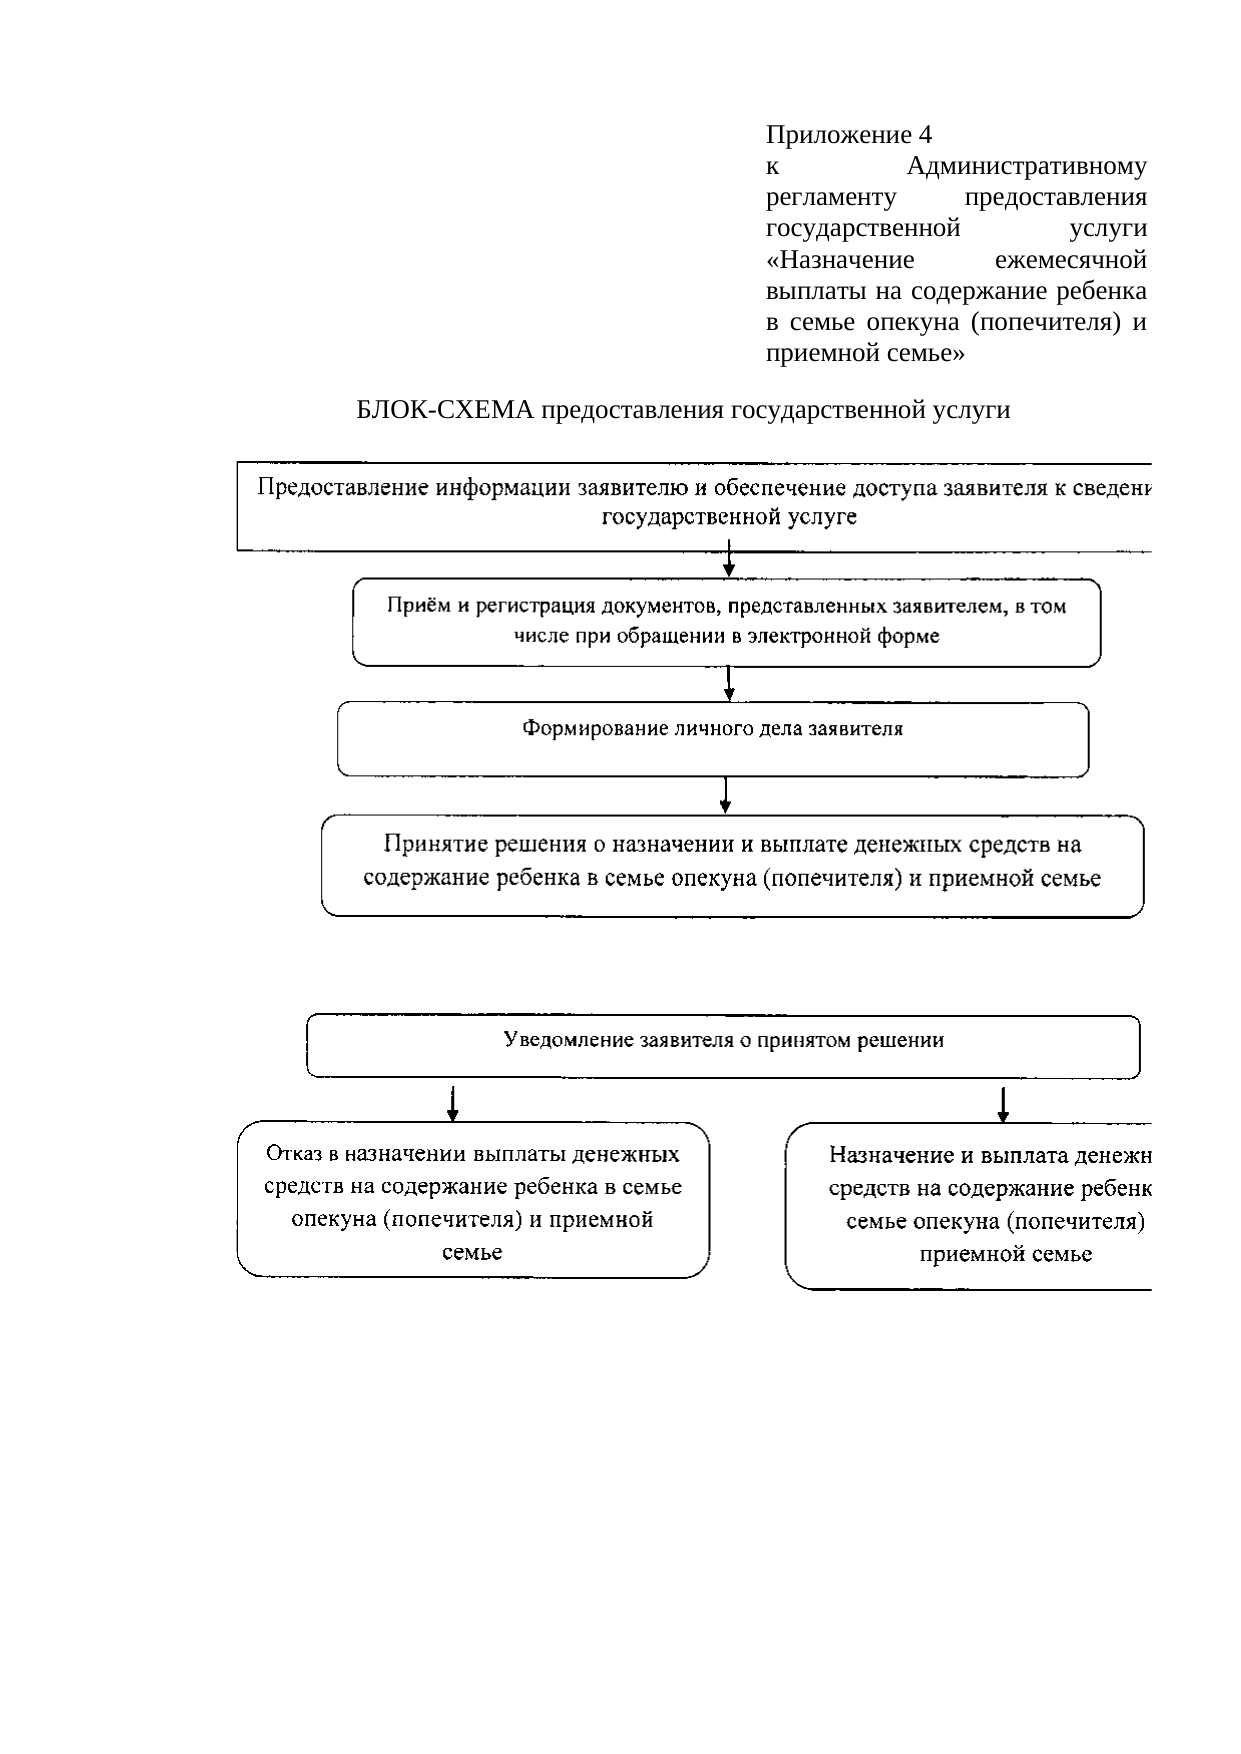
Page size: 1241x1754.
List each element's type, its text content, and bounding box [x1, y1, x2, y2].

text БЛОК-СХЕМА предоставления государственной услуги [237, 398, 1131, 423]
picture [236, 1013, 1152, 1291]
text к Административному регламенту предоставления государственной услуги «Назначение ежемесячной выплаты на содержание ребенка в семье опекуна (попечителя) и приемной семье» [766, 149, 1147, 367]
picture [236, 461, 1152, 919]
text Приложение 4 [766, 118, 1147, 149]
